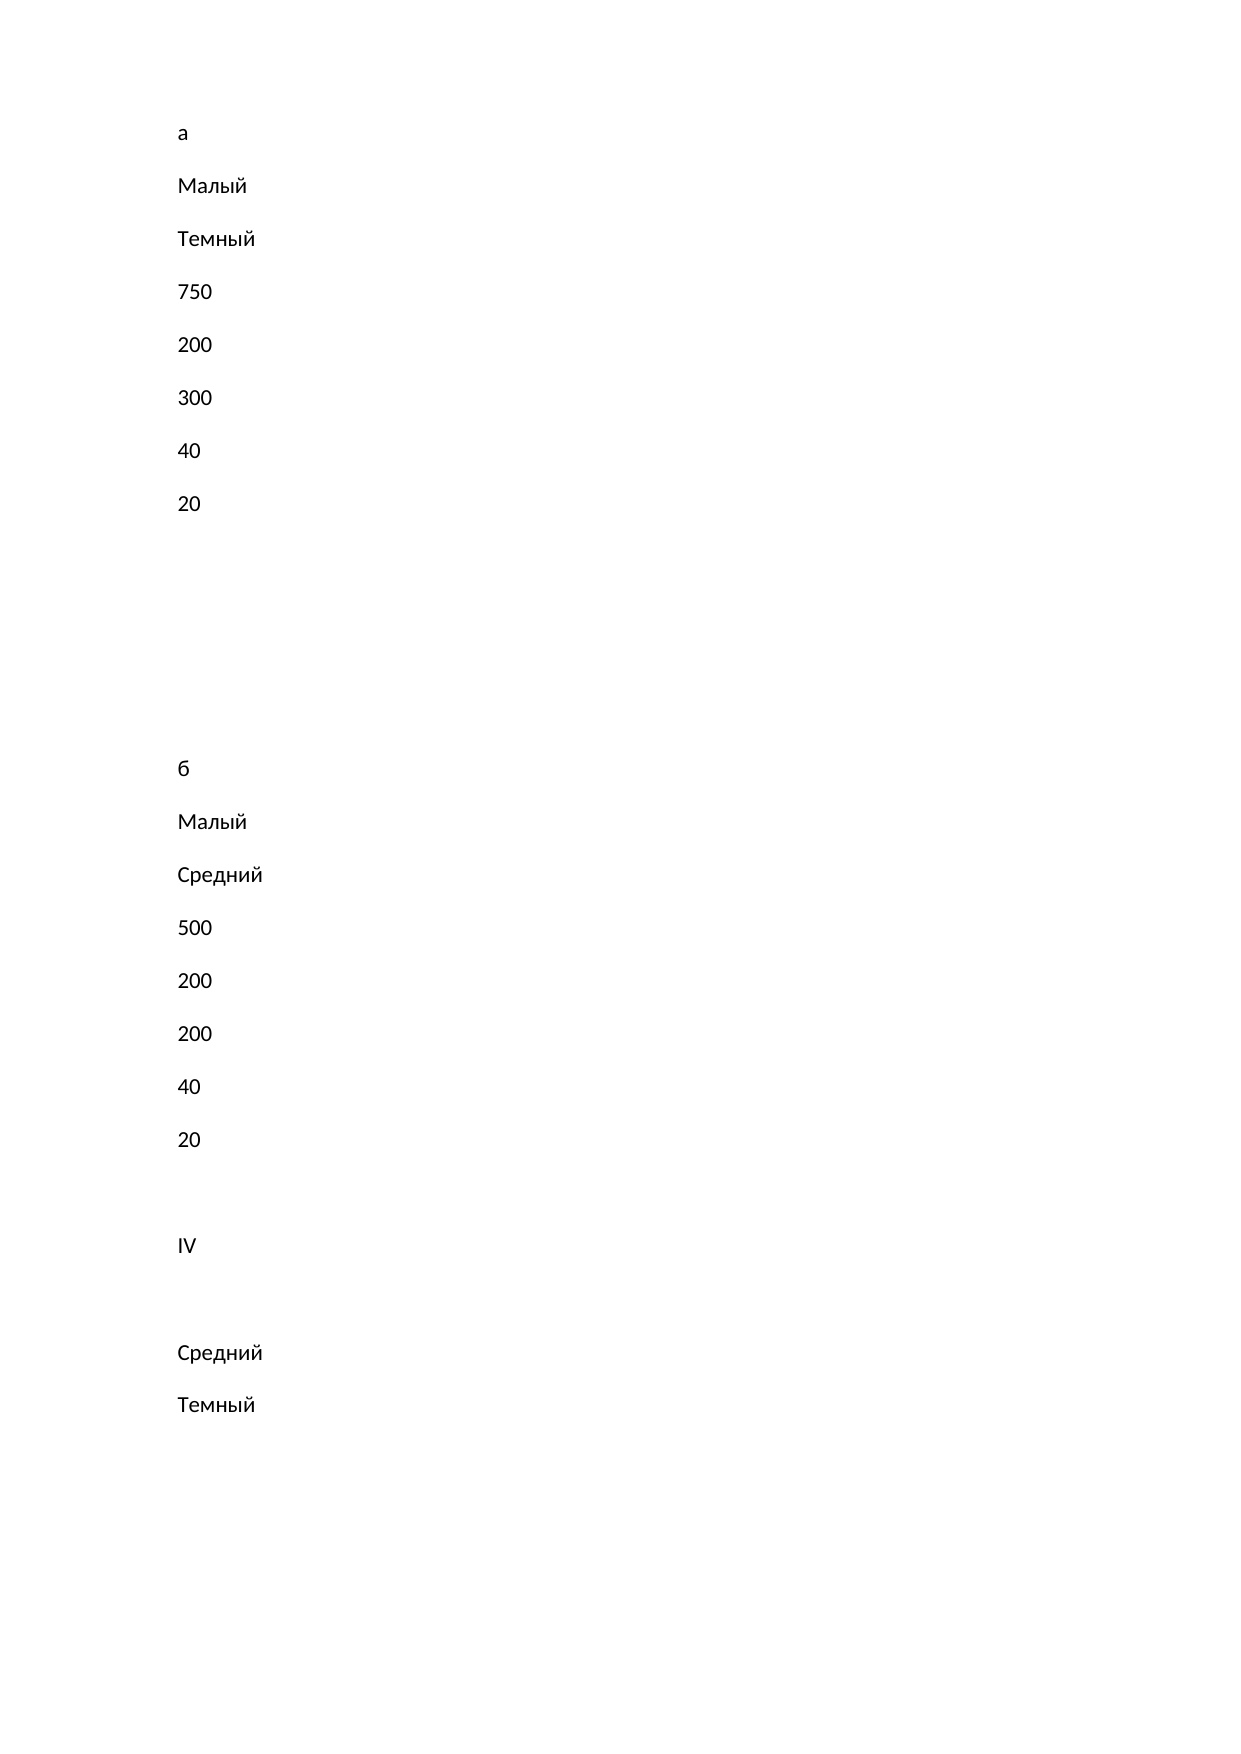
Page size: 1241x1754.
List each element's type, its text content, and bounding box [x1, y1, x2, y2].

text 20 [177, 489, 1152, 517]
text 500 [177, 913, 1152, 941]
text Малый [177, 807, 1152, 835]
text Темный [177, 1391, 1152, 1419]
text 200 [177, 966, 1152, 994]
text б [177, 754, 1152, 782]
text Средний [177, 860, 1152, 888]
text 300 [177, 383, 1152, 411]
text а [177, 118, 1152, 146]
text Темный [177, 224, 1152, 252]
text Малый [177, 171, 1152, 199]
text 200 [177, 1019, 1152, 1047]
text 20 [177, 1126, 1152, 1153]
text 200 [177, 330, 1152, 358]
text 40 [177, 1072, 1152, 1101]
text 40 [177, 436, 1152, 464]
text 750 [177, 277, 1152, 305]
text IV [177, 1232, 1152, 1259]
text Средний [177, 1338, 1152, 1366]
